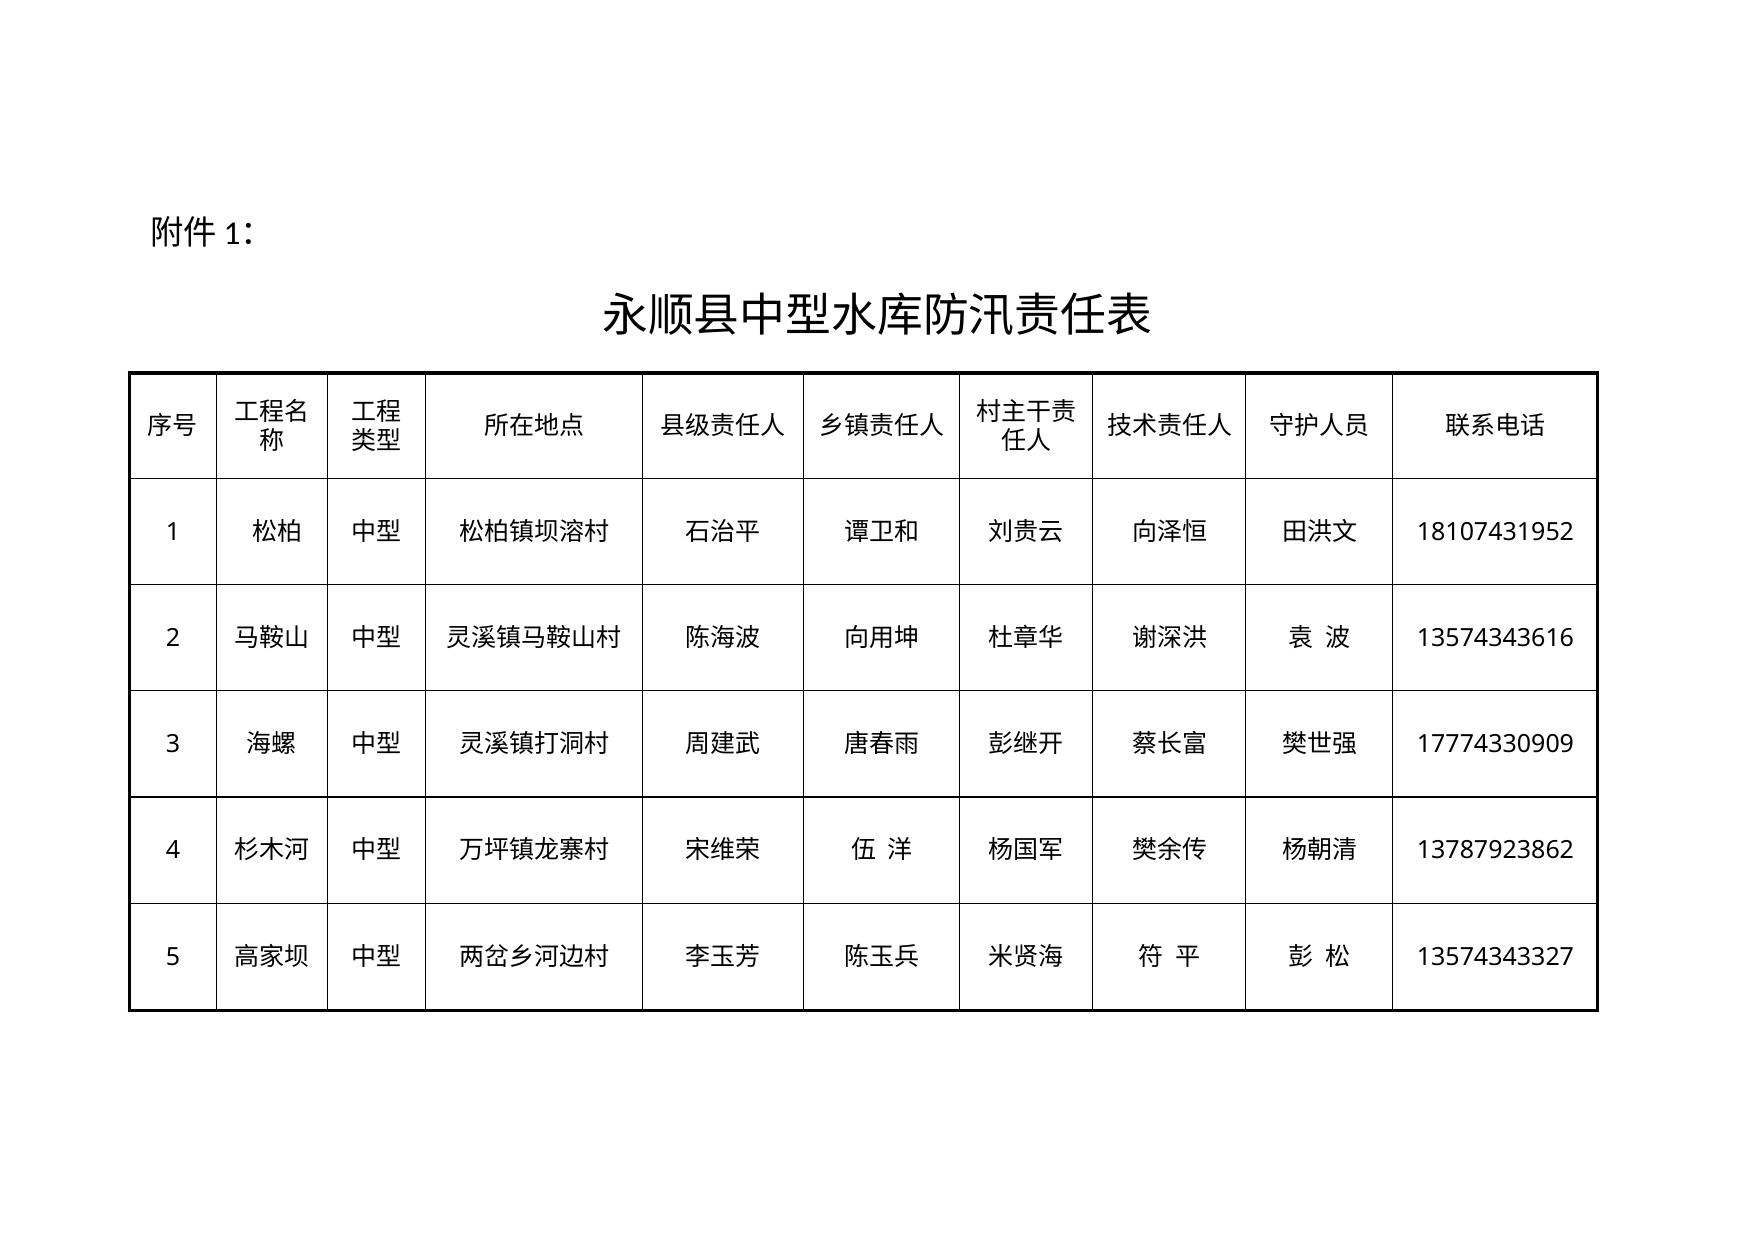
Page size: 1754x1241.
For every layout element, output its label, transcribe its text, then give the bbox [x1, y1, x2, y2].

table_cell 蔡长富 [1093, 691, 1245, 796]
table_cell 13574343616 [1393, 585, 1596, 690]
table_cell 马鞍山 [217, 585, 327, 690]
table_cell 17774330909 [1393, 691, 1596, 796]
table_cell 樊世强 [1246, 691, 1392, 796]
table_cell 1 [131, 479, 216, 584]
table_cell 宋维荣 [643, 798, 803, 903]
table_header 守护人员 [1246, 375, 1392, 478]
table_cell 两岔乡河边村 [426, 904, 642, 1009]
table_cell 3 [131, 691, 216, 796]
table_cell 5 [131, 904, 216, 1009]
text 永顺县中型水库防汛责任表 [150, 263, 1604, 360]
table_cell 中型 [328, 479, 425, 584]
table_cell 彭 松 [1246, 904, 1392, 1009]
table_cell 伍 洋 [804, 798, 959, 903]
table_cell 海螺 [217, 691, 327, 796]
table_header 所在地点 [426, 375, 642, 478]
table_cell 唐春雨 [804, 691, 959, 796]
table_cell 18107431952 [1393, 479, 1596, 584]
table_cell 李玉芳 [643, 904, 803, 1009]
table_cell 向泽恒 [1093, 479, 1245, 584]
table_cell 樊余传 [1093, 798, 1245, 903]
table_cell 4 [131, 798, 216, 903]
table_cell 万坪镇龙寨村 [426, 798, 642, 903]
table_cell 陈玉兵 [804, 904, 959, 1009]
table_cell 13574343327 [1393, 904, 1596, 1009]
table_cell 高家坝 [217, 904, 327, 1009]
table_cell 符 平 [1093, 904, 1245, 1009]
table_cell 向用坤 [804, 585, 959, 690]
table_cell 谭卫和 [804, 479, 959, 584]
text 附件1： [150, 198, 1604, 263]
table_cell 周建武 [643, 691, 803, 796]
table_cell 田洪文 [1246, 479, 1392, 584]
table_cell 石治平 [643, 479, 803, 584]
table_cell 杨国军 [960, 798, 1092, 903]
table_cell 杨朝清 [1246, 798, 1392, 903]
table_header 技术责任人 [1093, 375, 1245, 478]
table_cell 松柏 [217, 479, 327, 584]
table_cell 中型 [328, 691, 425, 796]
table_cell 陈海波 [643, 585, 803, 690]
table_header 乡镇责任人 [804, 375, 959, 478]
table_cell 杜章华 [960, 585, 1092, 690]
table_cell 刘贵云 [960, 479, 1092, 584]
table_cell 松柏镇坝溶村 [426, 479, 642, 584]
table_cell 中型 [328, 904, 425, 1009]
table_cell 2 [131, 585, 216, 690]
table_cell 13787923862 [1393, 798, 1596, 903]
table_header 村主干责任人 [960, 375, 1092, 478]
table_cell 灵溪镇打洞村 [426, 691, 642, 796]
table_header 工程名称 [217, 375, 327, 478]
table_cell 彭继开 [960, 691, 1092, 796]
table_cell 杉木河 [217, 798, 327, 903]
table_header 县级责任人 [643, 375, 803, 478]
table_cell 袁 波 [1246, 585, 1392, 690]
table_cell 灵溪镇马鞍山村 [426, 585, 642, 690]
table_header 联系电话 [1393, 375, 1596, 478]
table_cell 中型 [328, 798, 425, 903]
table_cell 中型 [328, 585, 425, 690]
table_header 序号 [131, 375, 216, 478]
table_cell 谢深洪 [1093, 585, 1245, 690]
table_cell 米贤海 [960, 904, 1092, 1009]
table_header 工程 类型 [328, 375, 425, 478]
